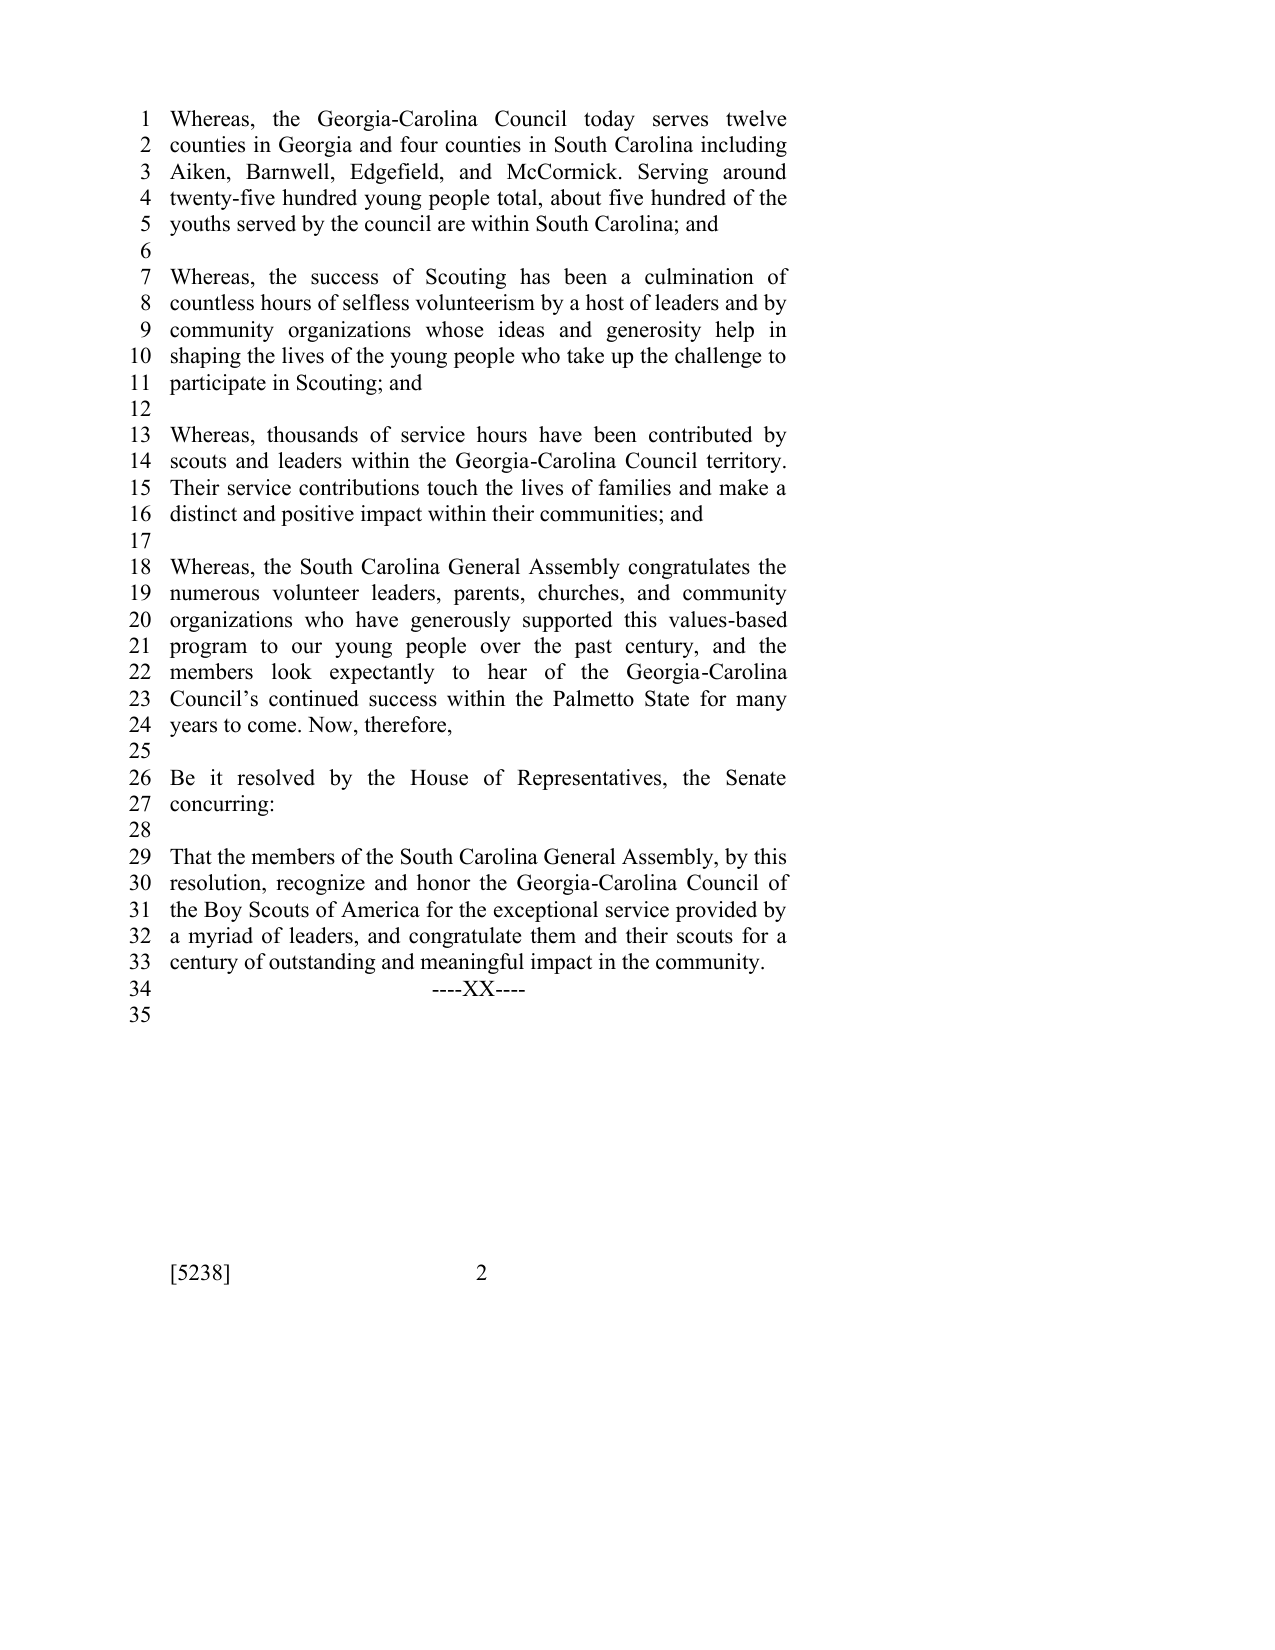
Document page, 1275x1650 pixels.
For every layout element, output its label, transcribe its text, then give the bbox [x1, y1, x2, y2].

text Be it resolved by the House of Representatives, the Senate concurring: [169, 764, 787, 817]
text Whereas, the Georgia-Carolina Council today serves twelve counties in Georgia and four counties in South Carolina including Aiken, Barnwell, Edgefield, and McCormick. Serving around twenty-five hundred young people total, about five hundred of the youths served by the council are within South Carolina; and [169, 105, 787, 237]
text Whereas, the success of Scouting has been a culmination of countless hours of selfless volunteerism by a host of leaders and by community organizations whose ideas and generosity help in shaping the lives of the young people who take up the challenge to participate in Scouting; and [169, 263, 787, 395]
text ----XX---- [169, 975, 787, 1001]
text Whereas, the South Carolina General Assembly congratulates the numerous volunteer leaders, parents, churches, and community organizations who have generously supported this values-based program to our young people over the past century, and the members look expectantly to hear of the Georgia-Carolina Council’s continued success within the Palmetto State for many years to come. Now, therefore, [169, 553, 787, 737]
text Whereas, thousands of service hours have been contributed by scouts and leaders within the Georgia-Carolina Council territory. Their service contributions touch the lives of families and make a distinct and positive impact within their communities; and [169, 421, 787, 527]
text That the members of the South Carolina General Assembly, by this resolution, recognize and honor the Georgia-Carolina Council of the Boy Scouts of America for the exceptional service provided by a myriad of leaders, and congratulate them and their scouts for a century of outstanding and meaningful impact in the community. [169, 843, 787, 975]
